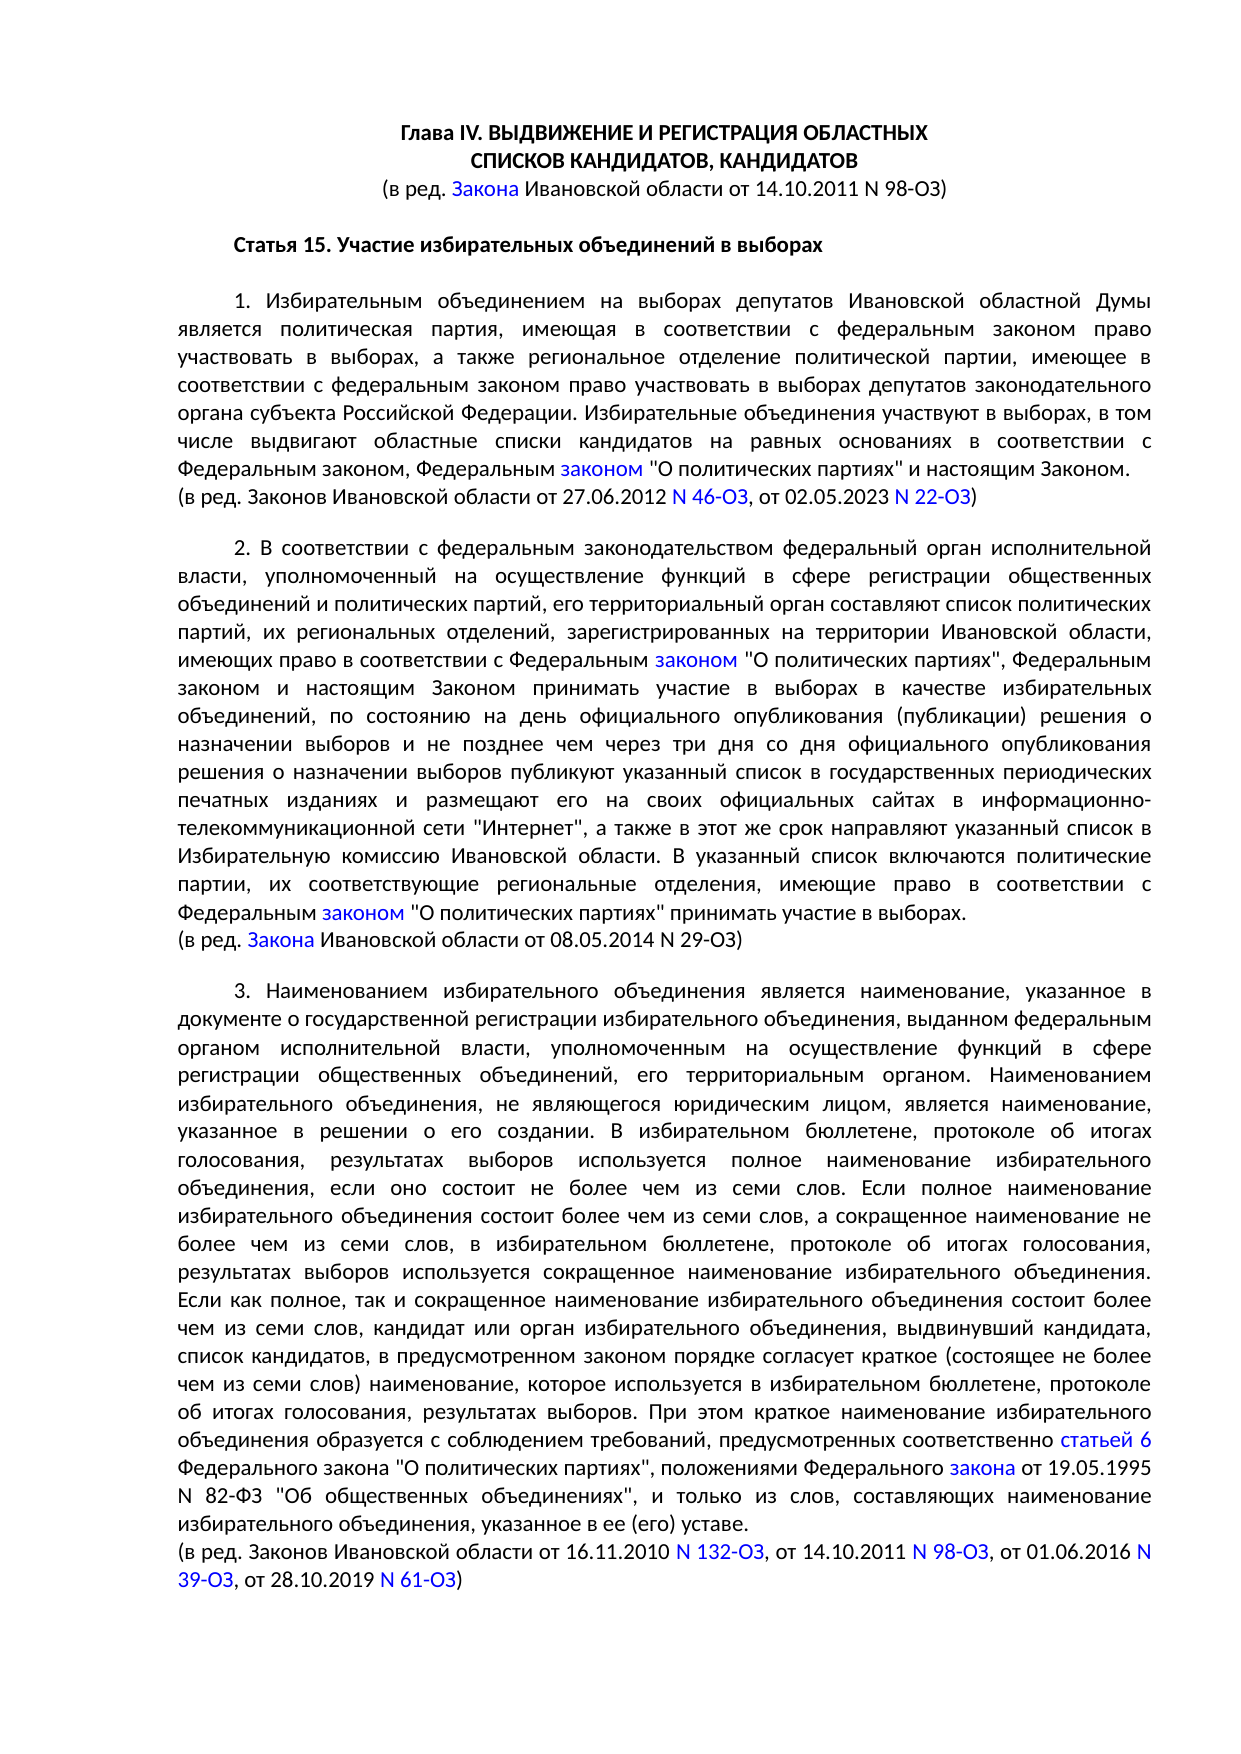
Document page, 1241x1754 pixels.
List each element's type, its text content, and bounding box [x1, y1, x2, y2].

text (в ред. Закона Ивановской области от 14.10.2011 N 98-ОЗ) [177, 174, 1152, 202]
title СПИСКОВ КАНДИДАТОВ, КАНДИДАТОВ [177, 146, 1152, 174]
text 2. В соответствии с федеральным законодательством федеральный орган исполнительной власти, уполномоченный на осуществление функций в сфере регистрации общественных объединений и политических партий, его территориальный орган составляют список политических партий, их региональных отделений, зарегистрированных на территории Ивановской области, имеющих право в соответствии с Федеральным законом "О политических партиях", Федеральным законом и настоящим Законом принимать участие в выборах в качестве избирательных объединений, по состоянию на день официального опубликования (публикации) решения о назначении выборов и не позднее чем через три дня со дня официального опубликования решения о назначении выборов публикуют указанный список в государственных периодических печатных изданиях и размещают его на своих официальных сайтах в информационно-телекоммуникационной сети "Интернет", а также в этот же срок направляют указанный список в Избирательную комиссию Ивановской области. В указанный список включаются политические партии, их соответствующие региональные отделения, имеющие право в соответствии с Федеральным законом "О политических партиях" принимать участие в выборах. [177, 533, 1152, 926]
text 1. Избирательным объединением на выборах депутатов Ивановской областной Думы является политическая партия, имеющая в соответствии с федеральным законом право участвовать в выборах, а также региональное отделение политической партии, имеющее в соответствии с федеральным законом право участвовать в выборах депутатов законодательного органа субъекта Российской Федерации. Избирательные объединения участвуют в выборах, в том числе выдвигают областные списки кандидатов на равных основаниях в соответствии с Федеральным законом, Федеральным законом "О политических партиях" и настоящим Законом. [177, 286, 1152, 482]
text (в ред. Закона Ивановской области от 08.05.2014 N 29-ОЗ) [177, 926, 1152, 954]
text 3. Наименованием избирательного объединения является наименование, указанное в документе о государственной регистрации избирательного объединения, выданном федеральным органом исполнительной власти, уполномоченным на осуществление функций в сфере регистрации общественных объединений, его территориальным органом. Наименованием избирательного объединения, не являющегося юридическим лицом, является наименование, указанное в решении о его создании. В избирательном бюллетене, протоколе об итогах голосования, результатах выборов используется полное наименование избирательного объединения, если оно состоит не более чем из семи слов. Если полное наименование избирательного объединения состоит более чем из семи слов, а сокращенное наименование не более чем из семи слов, в избирательном бюллетене, протоколе об итогах голосования, результатах выборов используется сокращенное наименование избирательного объединения. Если как полное, так и сокращенное наименование избирательного объединения состоит более чем из семи слов, кандидат или орган избирательного объединения, выдвинувший кандидата, список кандидатов, в предусмотренном законом порядке согласует краткое (состоящее не более чем из семи слов) наименование, которое используется в избирательном бюллетене, протоколе об итогах голосования, результатах выборов. При этом краткое наименование избирательного объединения образуется с соблюдением требований, предусмотренных соответственно статьей 6 Федерального закона "О политических партиях", положениями Федерального закона от 19.05.1995 N 82-ФЗ "Об общественных объединениях", и только из слов, составляющих наименование избирательного объединения, указанное в ее (его) уставе. [177, 977, 1152, 1537]
title Глава IV. ВЫДВИЖЕНИЕ И РЕГИСТРАЦИЯ ОБЛАСТНЫХ [177, 118, 1152, 146]
title Статья 15. Участие избирательных объединений в выборах [177, 230, 1152, 258]
text (в ред. Законов Ивановской области от 27.06.2012 N 46-ОЗ, от 02.05.2023 N 22-ОЗ) [177, 482, 1152, 510]
text (в ред. Законов Ивановской области от 16.11.2010 N 132-ОЗ, от 14.10.2011 N 98-ОЗ, от 01.06.2016 N 39-ОЗ, от 28.10.2019 N 61-ОЗ) [177, 1537, 1152, 1593]
